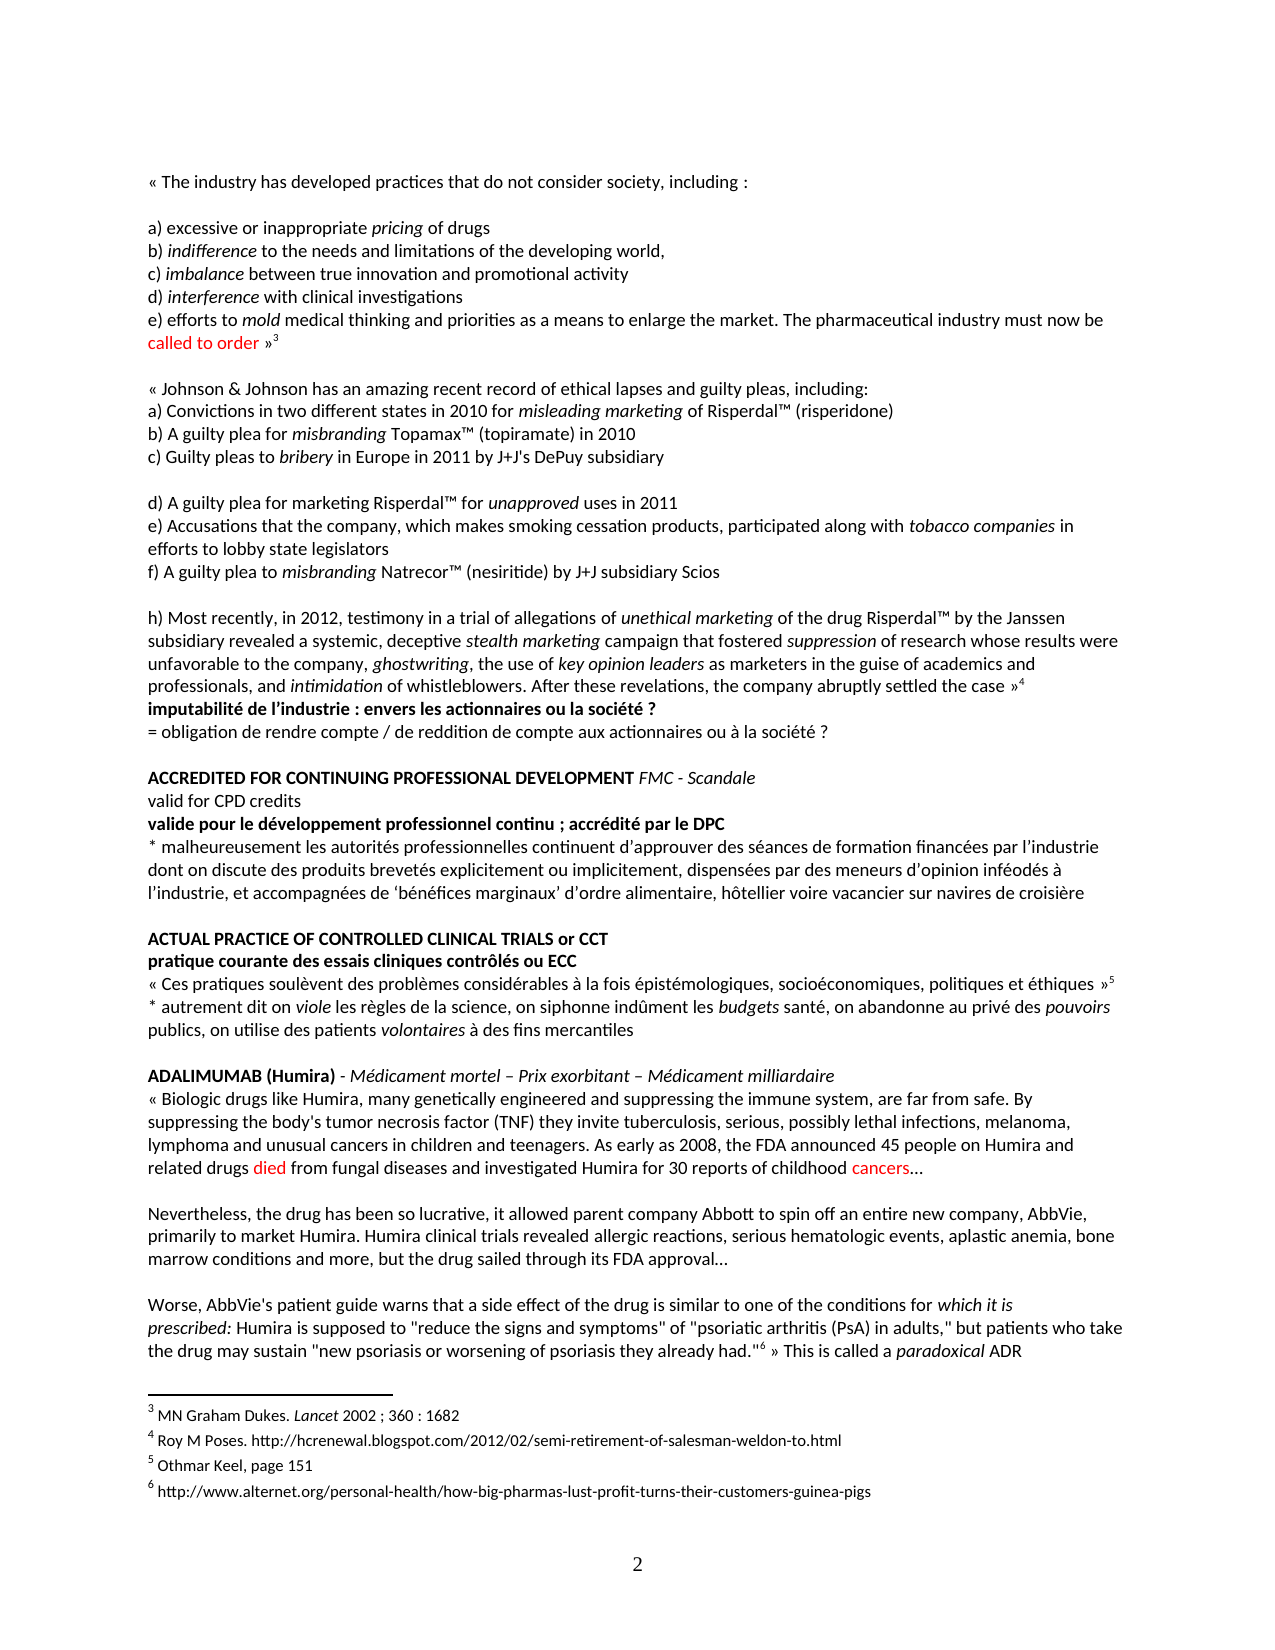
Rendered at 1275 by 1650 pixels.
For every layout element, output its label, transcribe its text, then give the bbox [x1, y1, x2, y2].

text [148, 148, 1127, 743]
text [148, 1064, 1127, 1385]
text ACCREDITED FOR CONTINUING PROFESSIONAL DEVELOPMENT FMC - Scandale valid for CPD credits valide pour le développement professionnel continu ; accrédité par le DPC * malheureusement les autorités professionnelles continuent d’approuver des séances de formation financées par l’industrie dont on discute des produits brevetés explicitement ou implicitement, dispensées par des meneurs d’opinion inféodés à l’industrie, et accompagnées de ‘bénéfices marginaux’ d’ordre alimentaire, hôtellier voire vacancier sur navires de croisière [148, 766, 1127, 904]
text ACTUAL PRACTICE OF CONTROLLED CLINICAL TRIALS or CCT pratique courante des essais cliniques contrôlés ou ECC « Ces pratiques soulèvent des problèmes considérables à la fois épistémologiques, socioéconomiques, politiques et éthiques » * autrement dit on viole les règles de la science, on siphonne indûment les budgets santé, on abandonne au privé des pouvoirs publics, on utilise des patients volontaires à des fins mercantiles [148, 927, 1127, 1041]
